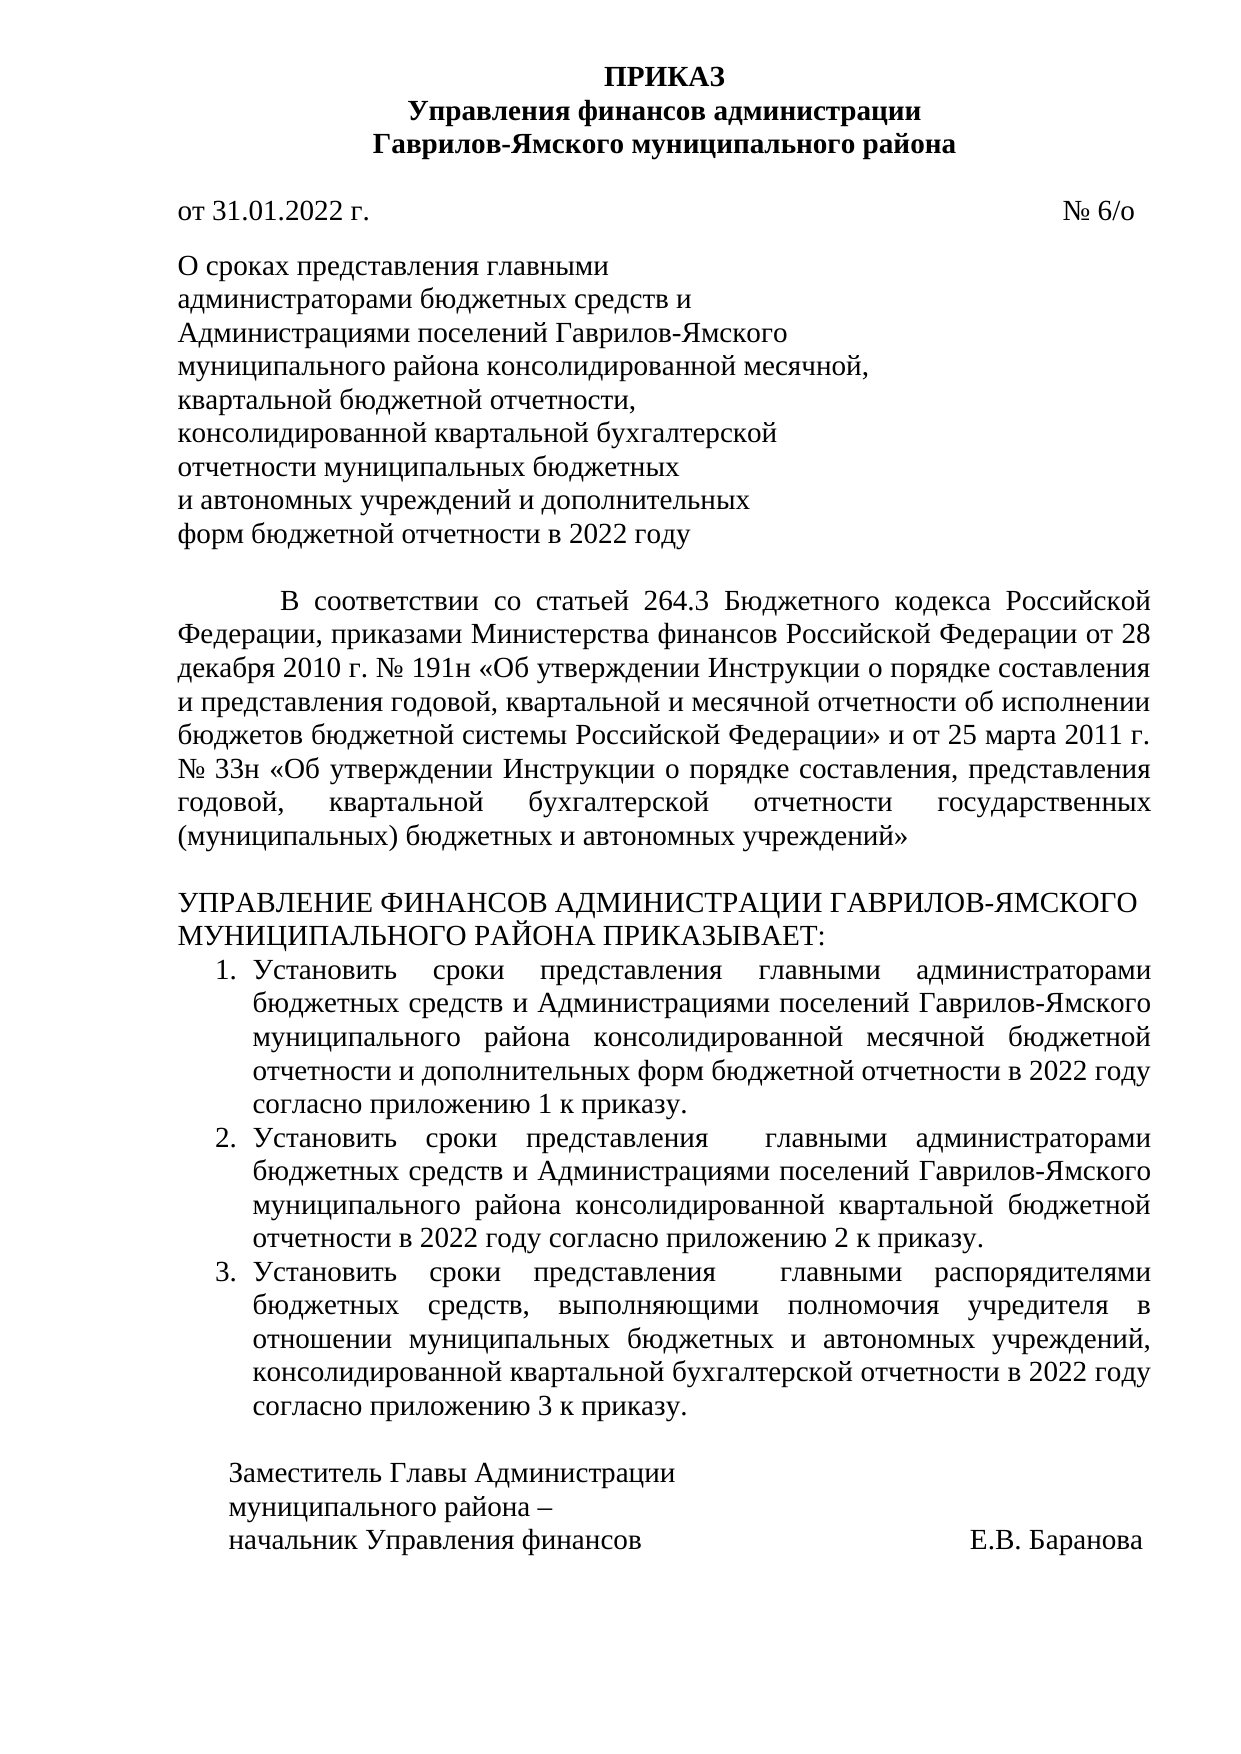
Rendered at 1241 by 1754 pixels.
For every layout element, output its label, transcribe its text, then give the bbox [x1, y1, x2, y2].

text и автономных учреждений и дополнительных [177, 482, 1152, 516]
text квартальной бюджетной отчетности, [177, 382, 1152, 415]
text УПРАВЛЕНИЕ ФИНАНСОВ АДМИНИСТРАЦИИ ГАВРИЛОВ-ЯМСКОГО МУНИЦИПАЛЬНОГО РАЙОНА ПРИКАЗЫВАЕТ: [177, 885, 1152, 952]
text Администрациями поселений Гаврилов-Ямского [177, 315, 1152, 348]
text Управления финансов администрации [177, 93, 1152, 126]
text ПРИКАЗ [177, 59, 1152, 93]
text от 31.01.2022 г. № 6/о [177, 193, 1152, 227]
text О сроках представления главными [177, 248, 1152, 281]
text отчетности муниципальных бюджетных [177, 449, 1152, 482]
list Установить сроки представления главными администраторами бюджетных средств и Администрациями поселений Гаврилов-Ямского муниципального района консолидированной квартальной бюджетной отчетности в 2022 году согласно приложению 2 к приказу. [215, 1120, 1152, 1254]
text В соответствии со статьей 264.3 Бюджетного кодекса Российской Федерации, приказами Министерства финансов Российской Федерации от 28 декабря 2010 г. № 191н «Об утверждении Инструкции о порядке составления и представления годовой, квартальной и месячной отчетности об исполнении бюджетов бюджетной системы Российской Федерации» и от 25 марта 2011 г. № 33н «Об утверждении Инструкции о порядке составления, представления годовой, квартальной бухгалтерской отчетности государственных (муниципальных) бюджетных и автономных учреждений» [177, 583, 1152, 851]
text Заместитель Главы Администрации [177, 1455, 1152, 1489]
text Гаврилов-Ямского муниципального района [177, 126, 1152, 160]
text муниципального района – [177, 1489, 1152, 1522]
text начальник Управления финансов Е.В. Баранова [177, 1522, 1152, 1556]
list Установить сроки представления главными распорядителями бюджетных средств, выполняющими полномочия учредителя в отношении муниципальных бюджетных и автономных учреждений, консолидированной квартальной бухгалтерской отчетности в 2022 году согласно приложению 3 к приказу. [215, 1254, 1152, 1422]
text форм бюджетной отчетности в 2022 году [177, 516, 1152, 549]
text муниципального района консолидированной месячной, [177, 348, 1152, 382]
text администраторами бюджетных средств и [177, 281, 1152, 315]
list Установить сроки представления главными администраторами бюджетных средств и Администрациями поселений Гаврилов-Ямского муниципального района консолидированной месячной бюджетной отчетности и дополнительных форм бюджетной отчетности в 2022 году согласно приложению 1 к приказу. [215, 952, 1152, 1120]
text консолидированной квартальной бухгалтерской [177, 415, 1152, 449]
